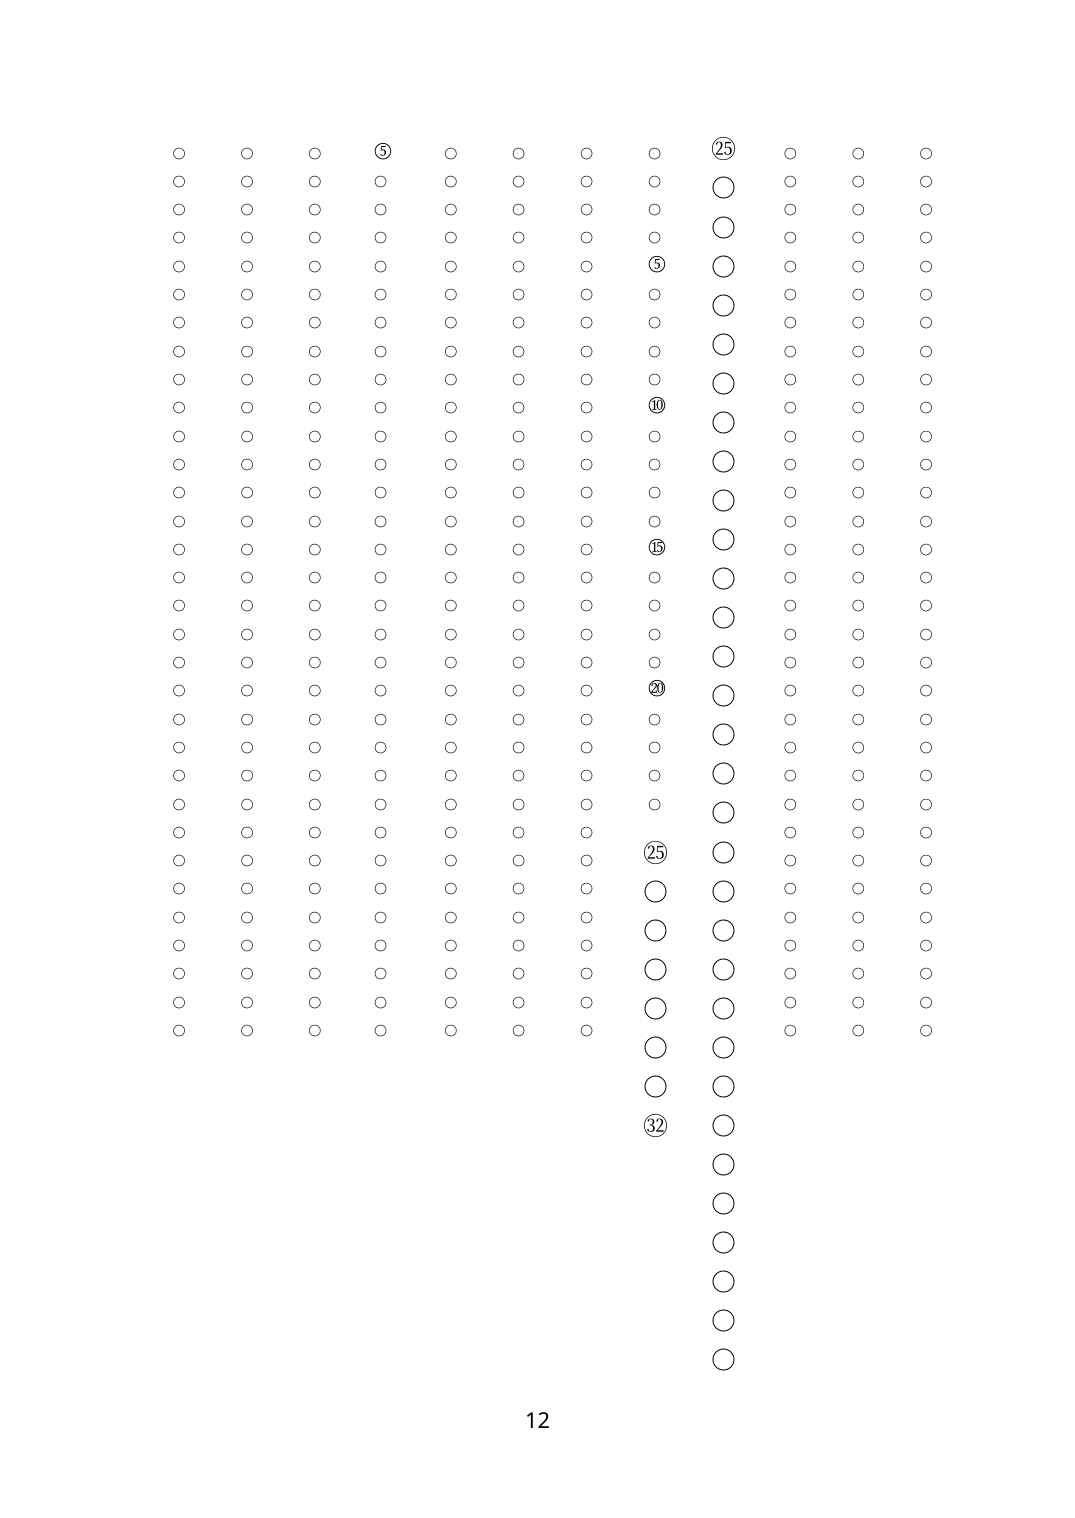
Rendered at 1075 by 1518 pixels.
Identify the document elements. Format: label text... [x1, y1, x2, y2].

text ㉕○○○○○○○○○○○○○○○○○○○○○○○○○○○○○○○ [690, 137, 758, 1387]
text ○○○○○○○○○○○○○○○○○○○○○○○○○○○○○○○○ [554, 137, 622, 1387]
text ○○○○○○○○○○○○○○○○○○○○○○○○○○○○○○○○ [486, 137, 554, 1387]
text ○○○○○○○○○○○○○○○○○○○○○○○○○○○○○○○○ [894, 137, 962, 1387]
text ○○○○⑤○○○○⑩○○○○⑮○○○○⑳○○○○㉕○○○○○○㉜ [622, 137, 690, 1387]
text ○○○○○○○○○○○○○○○○○○○○○○○○○○○○○○○○ [758, 137, 826, 1387]
text ○○○○○○○○○○○○○○○○○○○○○○○○○○○○○○○○ [147, 137, 215, 1387]
text ⑤○○○○○○○○○○○○○○○○○○○○○○○○○○○○○○○ [351, 137, 418, 1387]
text ○○○○○○○○○○○○○○○○○○○○○○○○○○○○○○○○ [283, 137, 351, 1387]
text ○○○○○○○○○○○○○○○○○○○○○○○○○○○○○○○○ [215, 137, 283, 1387]
text ○○○○○○○○○○○○○○○○○○○○○○○○○○○○○○○○ [826, 137, 894, 1387]
text ○○○○○○○○○○○○○○○○○○○○○○○○○○○○○○○○ [418, 137, 486, 1387]
